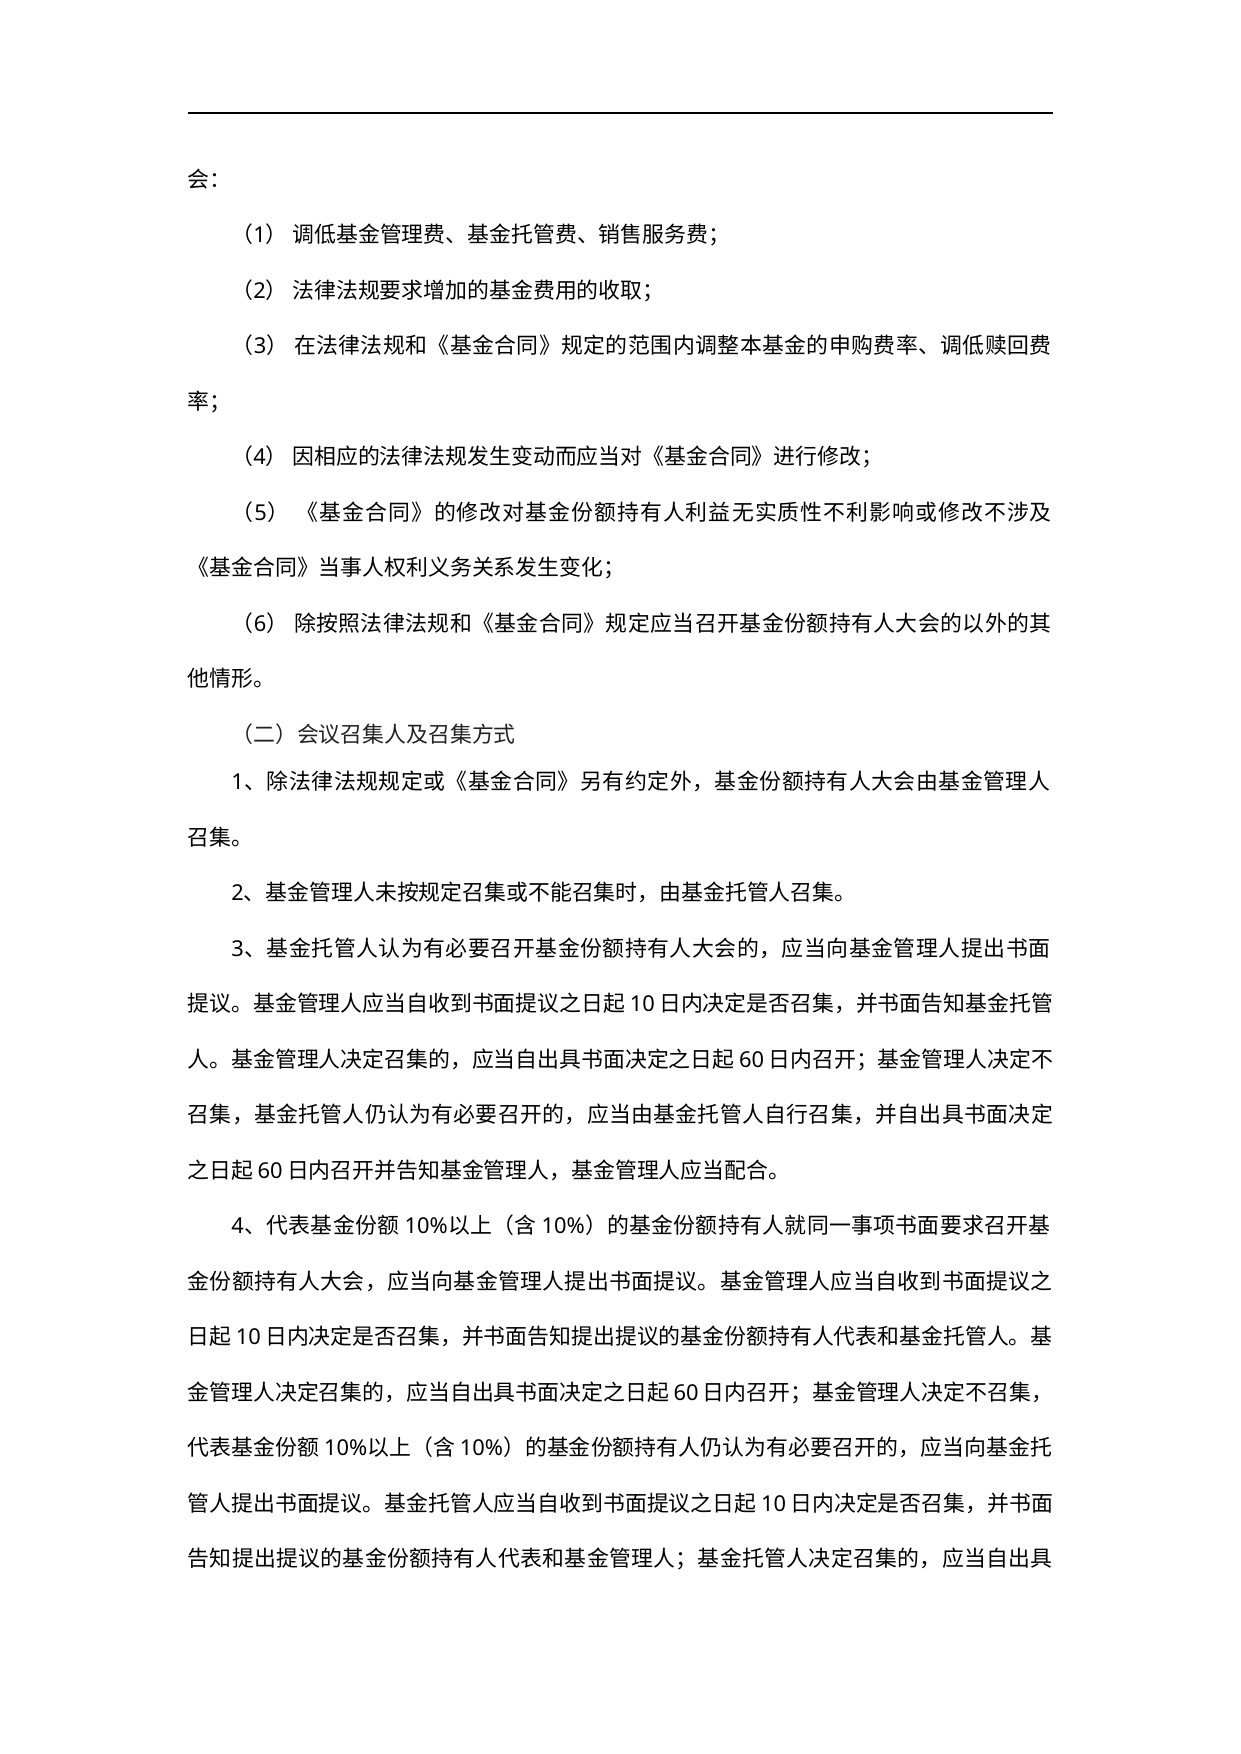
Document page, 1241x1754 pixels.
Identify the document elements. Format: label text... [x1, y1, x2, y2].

text （1） 调低基金管理费、基金托管费、销售服务费； [187, 217, 1053, 249]
text 2、基金管理人未按规定召集或不能召集时，由基金托管人召集。 [187, 875, 1053, 907]
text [187, 162, 1053, 194]
text （2） 法律法规要求增加的基金费用的收取； [187, 273, 1053, 305]
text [187, 1208, 1053, 1573]
text 3、基金托管人认为有必要召开基金份额持有人大会的，应当向基金管理人提出书面提议。基金管理人应当自收到书面提议之日起10日内决定是否召集，并书面告知基金托管人。基金管理人决定召集的，应当自出具书面决定之日起60日内召开；基金管理人决定不召集，基金托管人仍认为有必要召开的，应当由基金托管人自行召集，并自出具书面决定之日起60日内召开并告知基金管理人，基金管理人应当配合。 [187, 931, 1053, 1184]
text （5） 《基金合同》的修改对基金份额持有人利益无实质性不利影响或修改不涉及《基金合同》当事人权利义务关系发生变化； [187, 495, 1053, 582]
text 1、除法律法规规定或《基金合同》另有约定外，基金份额持有人大会由基金管理人召集。 [187, 764, 1053, 851]
text （4） 因相应的法律法规发生变动而应当对《基金合同》进行修改； [187, 439, 1053, 471]
text （3） 在法律法规和《基金合同》规定的范围内调整本基金的申购费率、调低赎回费率； [187, 328, 1053, 416]
text （二）会议召集人及召集方式 [187, 717, 1053, 748]
text （6） 除按照法律法规和《基金合同》规定应当召开基金份额持有人大会的以外的其他情形。 [187, 606, 1053, 693]
